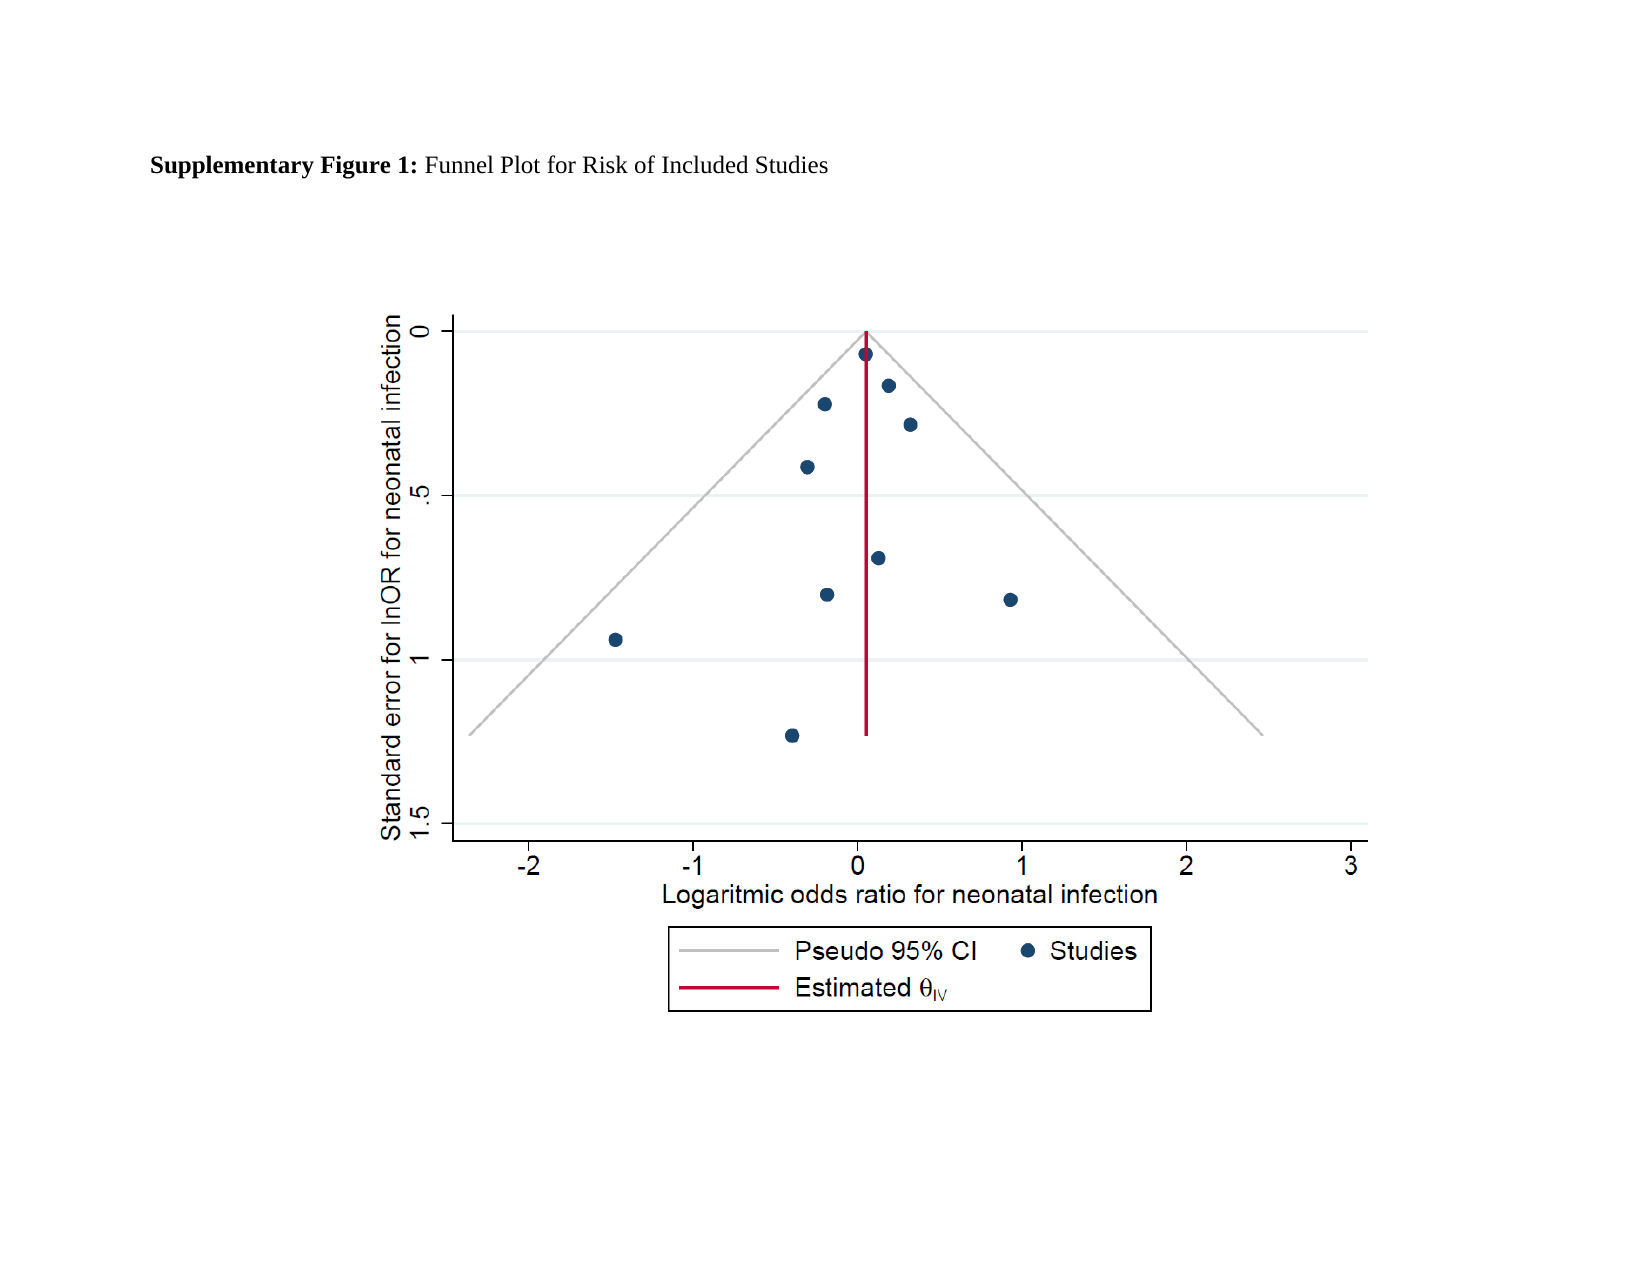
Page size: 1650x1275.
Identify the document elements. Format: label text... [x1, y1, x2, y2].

text Supplementary Figure 1: Funnel Plot for Risk of Included Studies [150, 150, 1500, 179]
